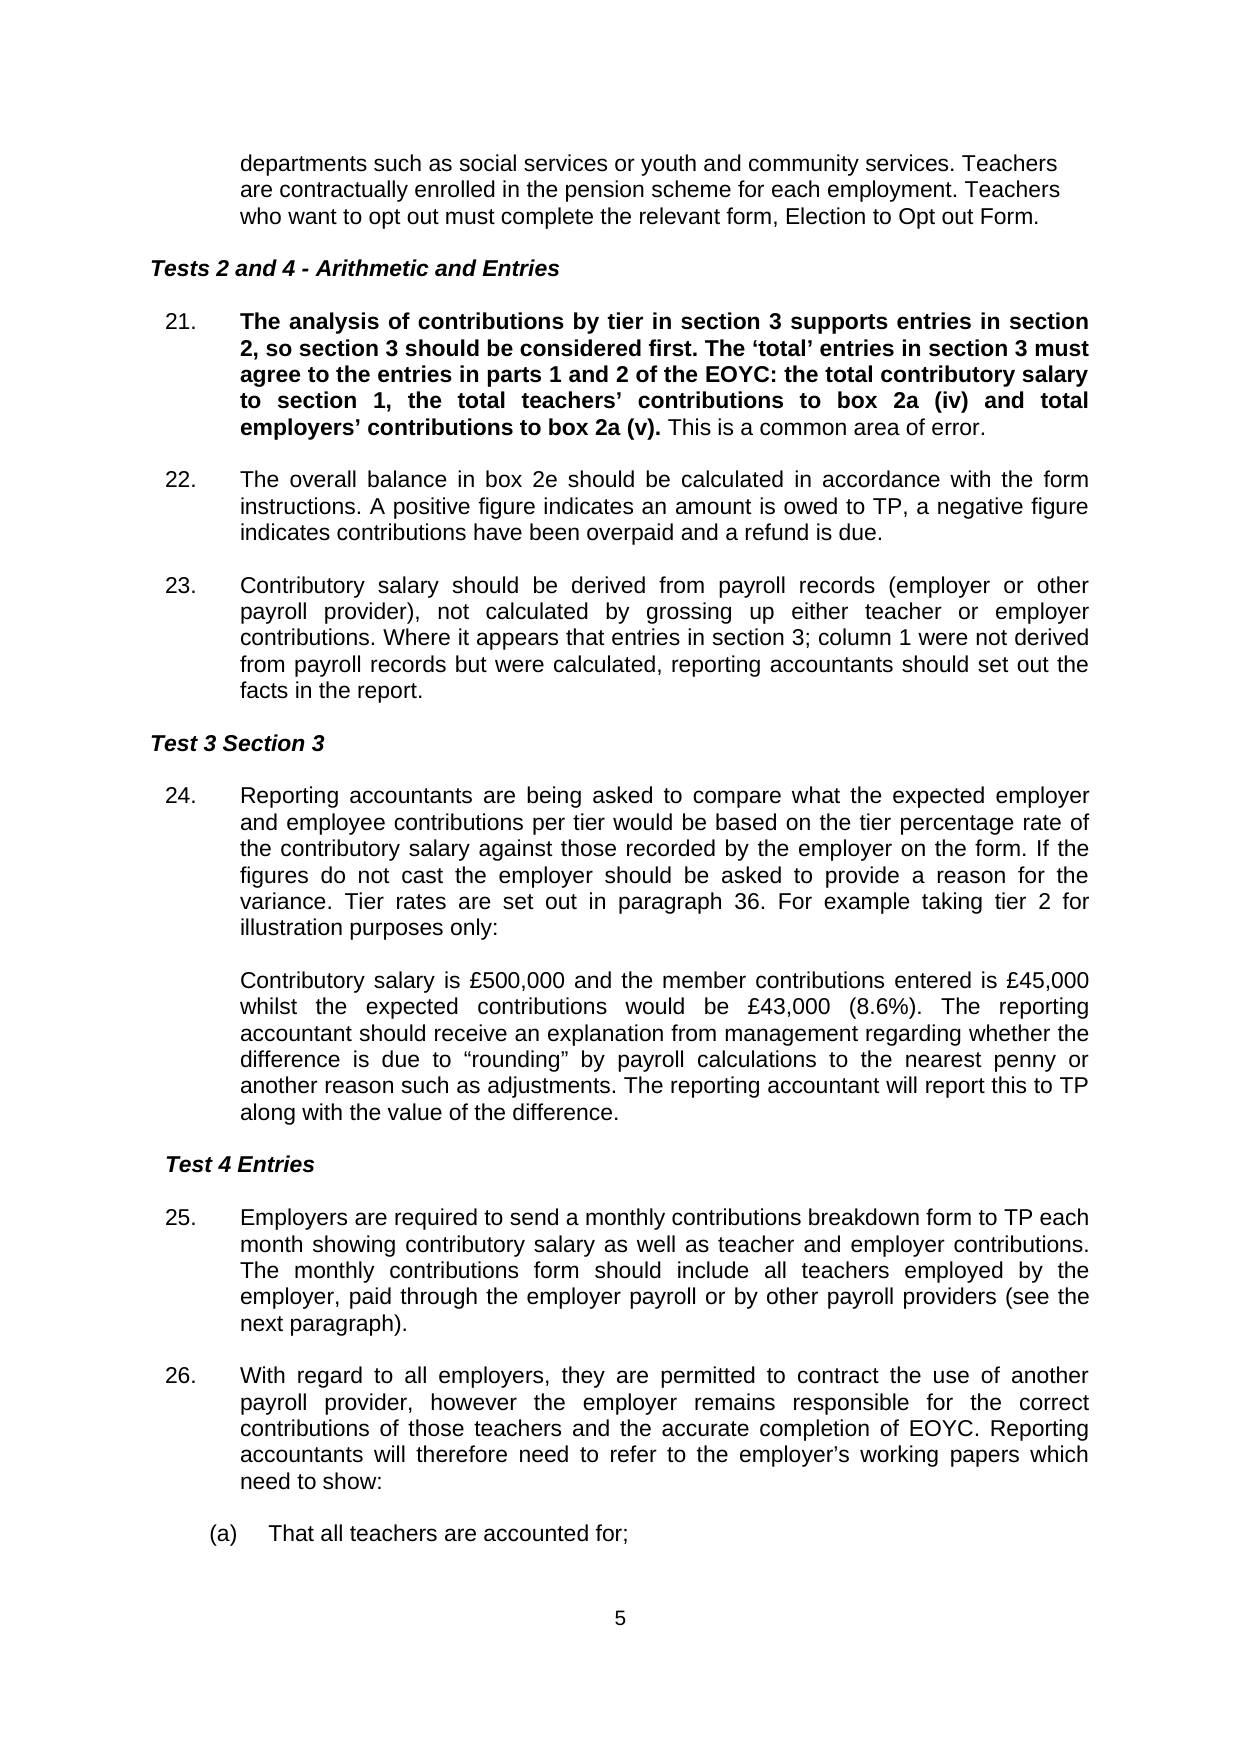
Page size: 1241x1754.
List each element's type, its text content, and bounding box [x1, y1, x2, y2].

list The analysis of contributions by tier in section 3 supports entries in section 2, so section 3 should be considered first. The ‘total’ entries in section 3 must agree to the entries in parts 1 and 2 of the EOYC: the total contributory salary to section 1, the total teachers’ contributions to box 2a (iv) and total employers’ contributions to box 2a (v). This is a common area of error. [165, 308, 1090, 440]
list The overall balance in box 2e should be calculated in accordance with the form instructions. A positive figure indicates an amount is owed to TP, a negative figure indicates contributions have been overpaid and a refund is due. [165, 466, 1090, 545]
text Test 3 Section 3 [150, 730, 1090, 756]
list With regard to all employers, they are permitted to contract the use of another payroll provider, however the employer remains responsible for the correct contributions of those teachers and the accurate completion of EOYC. Reporting accountants will therefore need to refer to the employer’s working papers which need to show: [165, 1362, 1090, 1494]
text (a) That all teachers are accounted for; [209, 1520, 1090, 1547]
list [165, 150, 1090, 229]
list Employers are required to send a monthly contributions breakdown form to TP each month showing contributory salary as well as teacher and employer contributions. The monthly contributions form should include all teachers employed by the employer, paid through the employer payroll or by other payroll providers (see the next paragraph). [165, 1204, 1090, 1336]
list Test 4 Entries [165, 1151, 1090, 1178]
text Tests 2 and 4 - Arithmetic and Entries [150, 255, 1090, 282]
list Contributory salary should be derived from payroll records (employer or other payroll provider), not calculated by grossing up either teacher or employer contributions. Where it appears that entries in section 3; column 1 were not derived from payroll records but were calculated, reporting accountants should set out the facts in the report. [165, 572, 1090, 703]
list Reporting accountants are being asked to compare what the expected employer and employee contributions per tier would be based on the tier percentage rate of the contributory salary against those recorded by the employer on the form. If the figures do not cast the employer should be asked to provide a reason for the variance. Tier rates are set out in paragraph 36. For example taking tier 2 for illustration purposes only: [165, 782, 1090, 941]
list Contributory salary is £500,000 and the member contributions entered is £45,000 whilst the expected contributions would be £43,000 (8.6%). The reporting accountant should receive an explanation from management regarding whether the difference is due to “rounding” by payroll calculations to the nearest penny or another reason such as adjustments. The reporting accountant will report this to TP along with the value of the difference. [240, 967, 1090, 1125]
